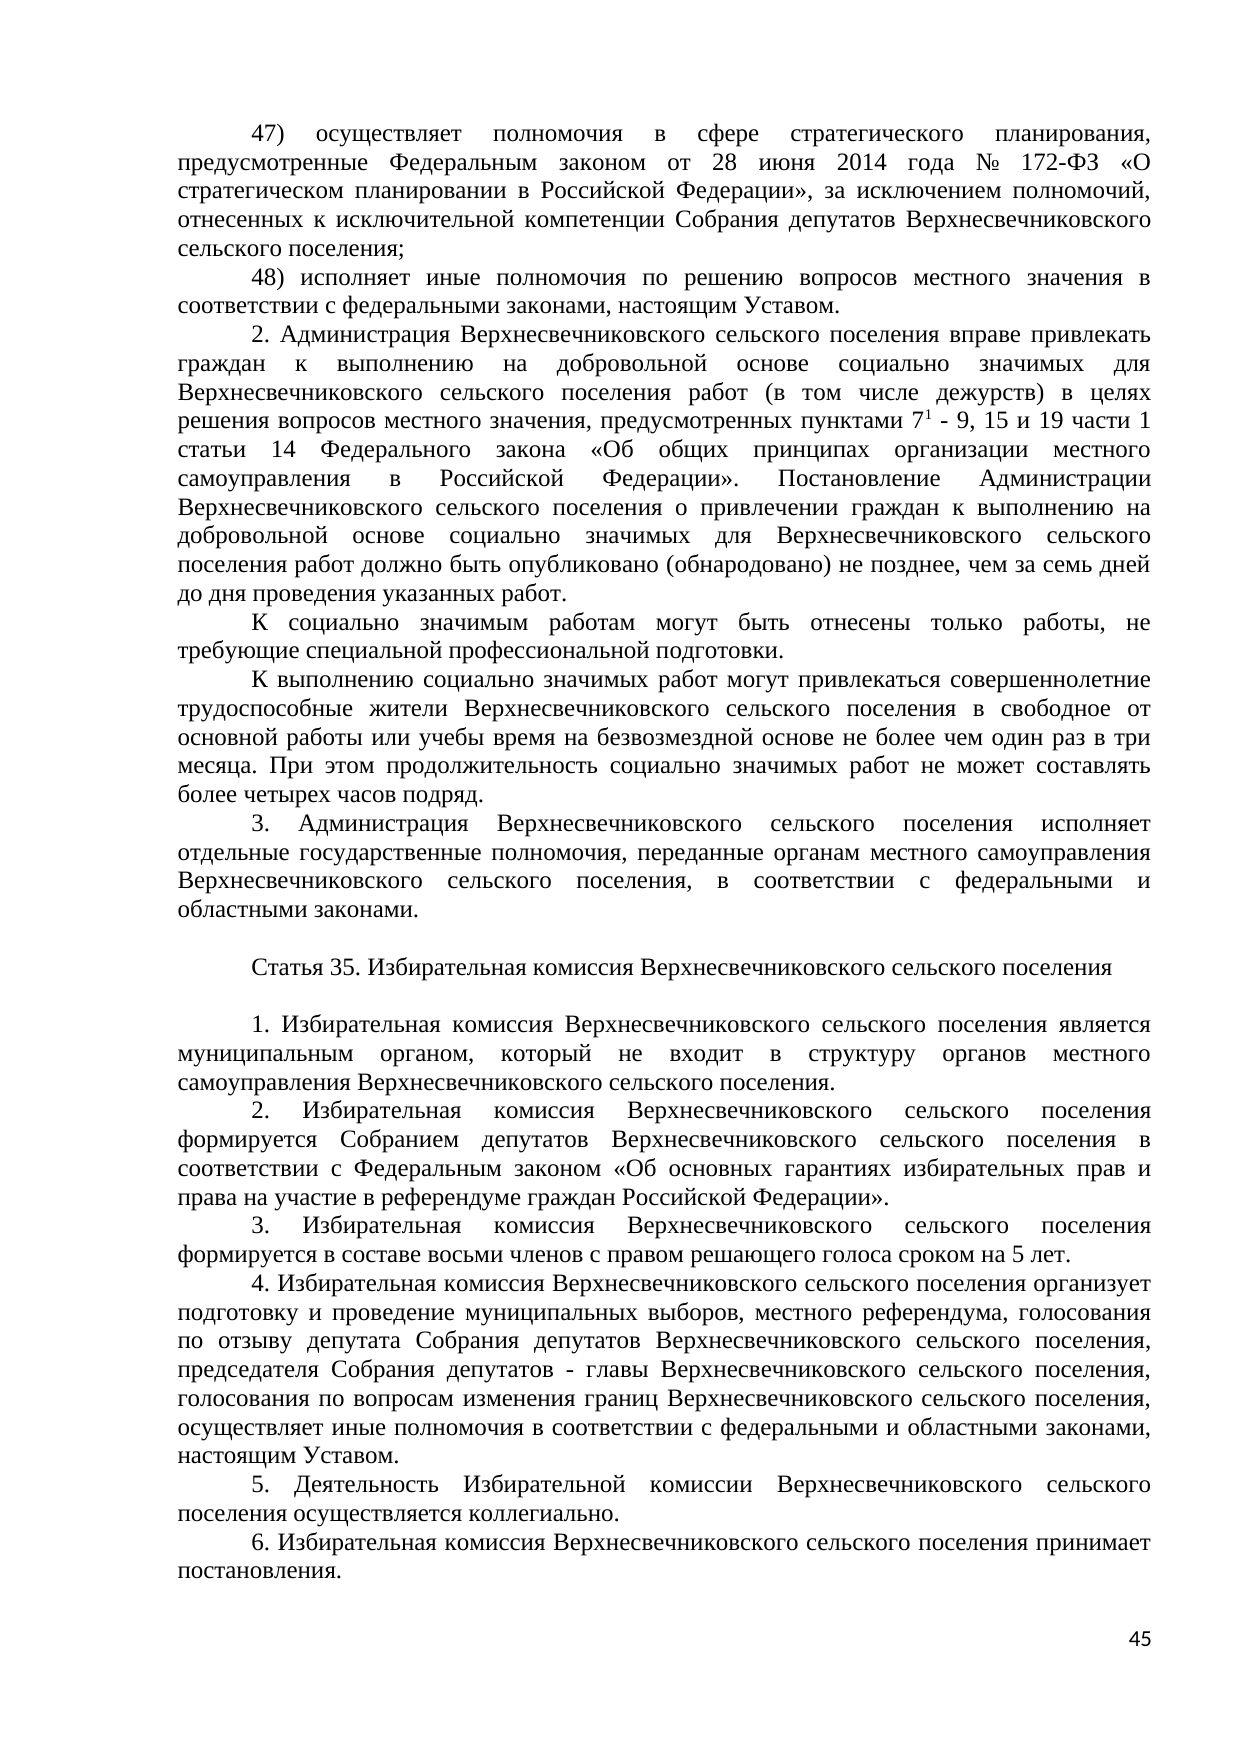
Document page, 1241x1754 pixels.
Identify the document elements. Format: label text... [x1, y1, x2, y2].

text 3. Администрация Верхнесвечниковского сельского поселения исполняет отдельные государственные полномочия, переданные органам местного самоуправления Верхнесвечниковского сельского поселения, в соответствии с федеральными и областными законами. [177, 808, 1152, 923]
text 1. Избирательная комиссия Верхнесвечниковского сельского поселения является муниципальным органом, который не входит в структуру органов местного самоуправления Верхнесвечниковского сельского поселения. [177, 1009, 1152, 1096]
text 2. Администрация Верхнесвечниковского сельского поселения вправе привлекать граждан к выполнению на добровольной основе социально значимых для Верхнесвечниковского сельского поселения работ (в том числе дежурств) в целях решения вопросов местного значения, предусмотренных пунктами 71 - 9, 15 и 19 части 1 статьи 14 Федерального закона «Об общих принципах организации местного самоуправления в Российской Федерации». Постановление Администрации Верхнесвечниковского сельского поселения о привлечении граждан к выполнению на добровольной основе социально значимых для Верхнесвечниковского сельского поселения работ должно быть опубликовано (обнародовано) не позднее, чем за семь дней до дня проведения указанных работ. [177, 319, 1152, 607]
text 5. Деятельность Избирательной комиссии Верхнесвечниковского сельского поселения осуществляется коллегиально. [177, 1469, 1152, 1527]
text 6. Избирательная комиссия Верхнесвечниковского сельского поселения принимает постановления. [177, 1527, 1152, 1584]
text Статья 35. Избирательная комиссия Верхнесвечниковского сельского поселения [177, 952, 1152, 981]
text К выполнению социально значимых работ могут привлекаться совершеннолетние трудоспособные жители Верхнесвечниковского сельского поселения в свободное от основной работы или учебы время на безвозмездной основе не более чем один раз в три месяца. При этом продолжительность социально значимых работ не может составлять более четырех часов подряд. [177, 664, 1152, 808]
text 4. Избирательная комиссия Верхнесвечниковского сельского поселения организует подготовку и проведение муниципальных выборов, местного референдума, голосования по отзыву депутата Собрания депутатов Верхнесвечниковского сельского поселения, председателя Собрания депутатов - главы Верхнесвечниковского сельского поселения, голосования по вопросам изменения границ Верхнесвечниковского сельского поселения, осуществляет иные полномочия в соответствии с федеральными и областными законами, настоящим Уставом. [177, 1268, 1152, 1469]
text 47) осуществляет полномочия в сфере стратегического планирования, предусмотренные Федеральным законом от 28 июня 2014 года № 172-ФЗ «О стратегическом планировании в Российской Федерации», за исключением полномочий, отнесенных к исключительной компетенции Собрания депутатов Верхнесвечниковского сельского поселения; [177, 118, 1152, 262]
text 48) исполняет иные полномочия по решению вопросов местного значения в соответствии с федеральными законами, настоящим Уставом. [177, 262, 1152, 319]
text К социально значимым работам могут быть отнесены только работы, не требующие специальной профессиональной подготовки. [177, 607, 1152, 664]
text 2. Избирательная комиссия Верхнесвечниковского сельского поселения формируется Собранием депутатов Верхнесвечниковского сельского поселения в соответствии с Федеральным законом «Об основных гарантиях избирательных прав и права на участие в референдуме граждан Российской Федерации». [177, 1096, 1152, 1211]
text 3. Избирательная комиссия Верхнесвечниковского сельского поселения формируется в составе восьми членов с правом решающего голоса сроком на 5 лет. [177, 1211, 1152, 1268]
